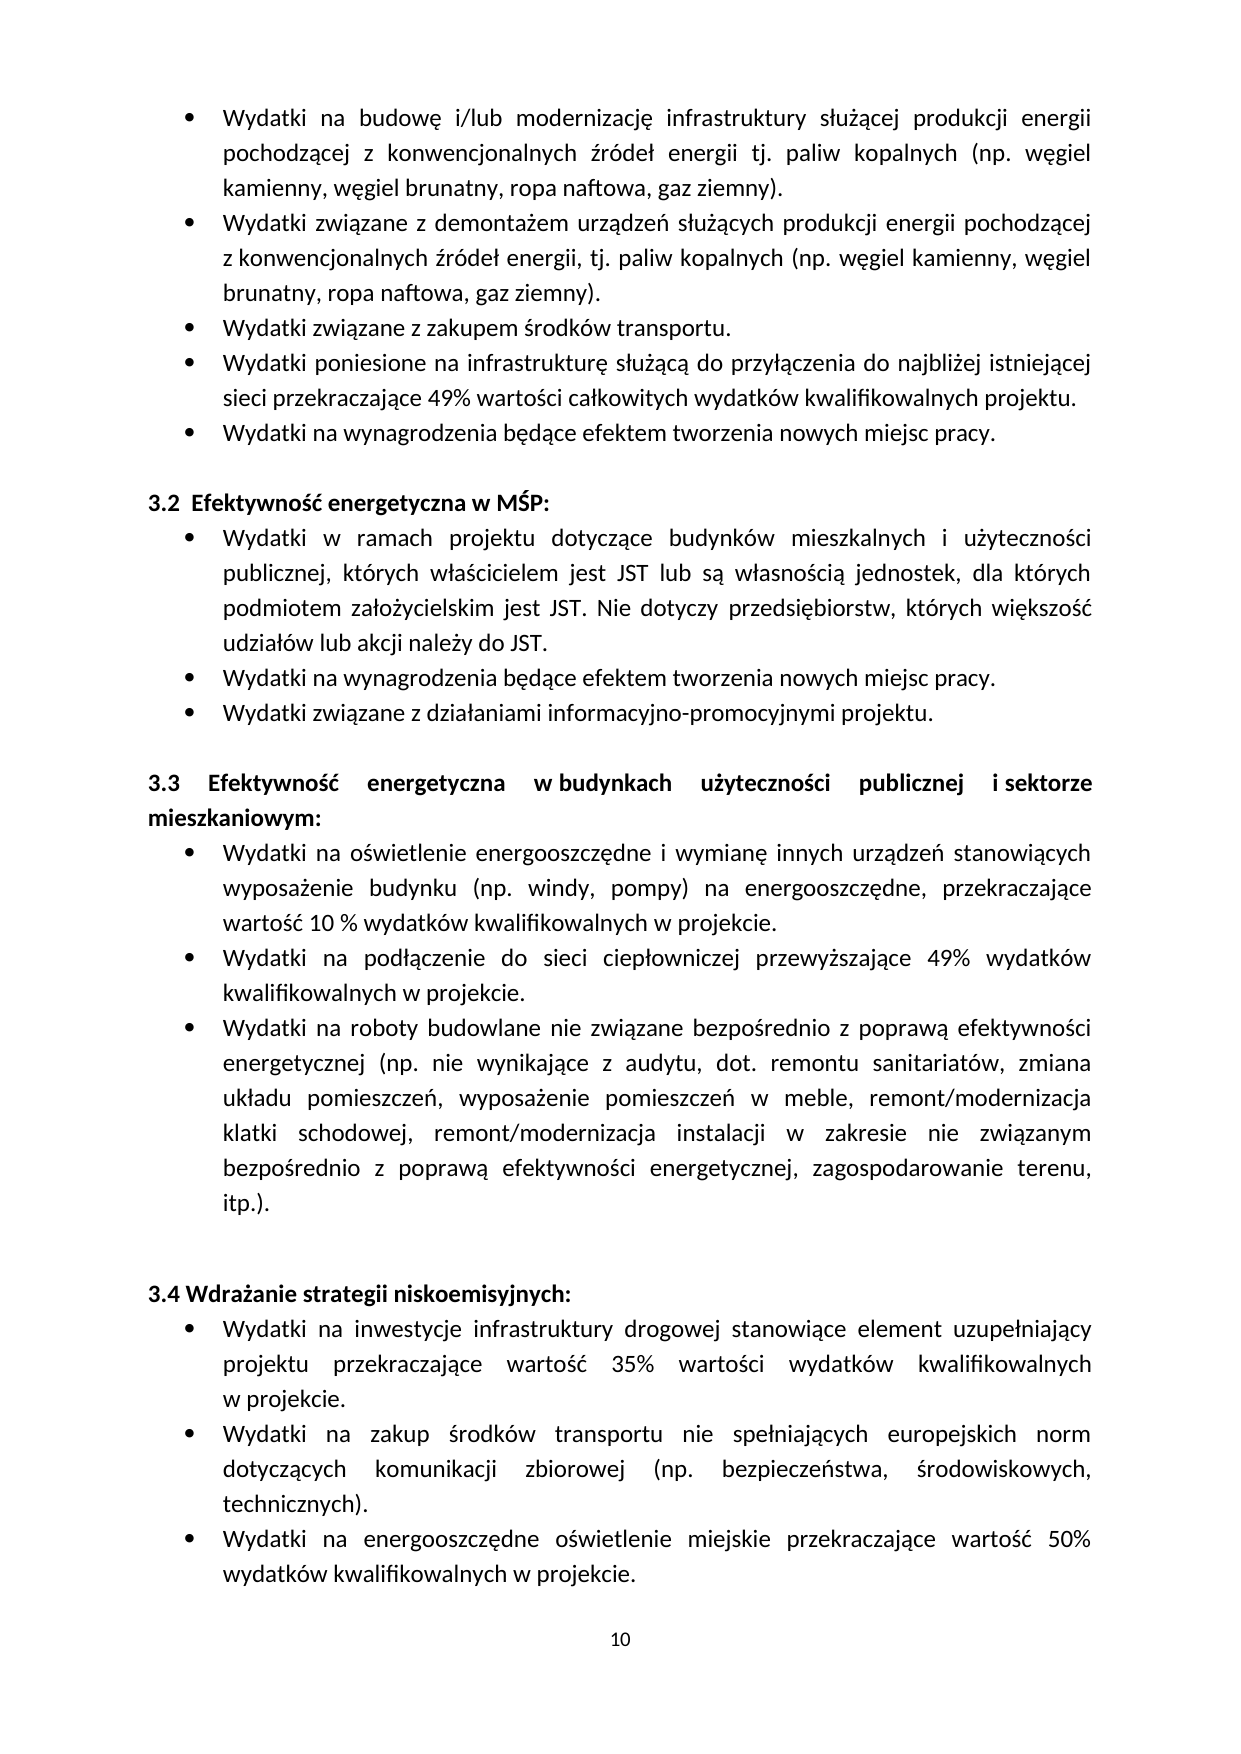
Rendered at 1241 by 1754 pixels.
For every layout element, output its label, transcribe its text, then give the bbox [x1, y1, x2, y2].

text 3.2 Efektywność energetyczna w MŚP: [148, 488, 1092, 518]
list Wydatki w ramach projektu dotyczące budynków mieszkalnych i użyteczności publicznej, których właścicielem jest JST lub są własnością jednostek, dla których podmiotem założycielskim jest JST. Nie dotyczy przedsiębiorstw, których większość udziałów lub akcji należy do JST. [185, 523, 1092, 658]
list Wydatki na inwestycje infrastruktury drogowej stanowiące element uzupełniający projektu przekraczające wartość 35% wartości wydatków kwalifikowalnych w projekcie. [185, 1313, 1092, 1414]
list Wydatki związane z zakupem środków transportu. [185, 313, 1092, 343]
list Wydatki na podłączenie do sieci ciepłowniczej przewyższające 49% wydatków kwalifikowalnych w projekcie. [185, 943, 1092, 1008]
list Wydatki na oświetlenie energooszczędne i wymianę innych urządzeń stanowiących wyposażenie budynku (np. windy, pompy) na energooszczędne, przekraczające wartość 10 % wydatków kwalifikowalnych w projekcie. [185, 838, 1092, 938]
list Wydatki na roboty budowlane nie związane bezpośrednio z poprawą efektywności energetycznej (np. nie wynikające z audytu, dot. remontu sanitariatów, zmiana układu pomieszczeń, wyposażenie pomieszczeń w meble, remont/modernizacja klatki schodowej, remont/modernizacja instalacji w zakresie nie związanym bezpośrednio z poprawą efektywności energetycznej, zagospodarowanie terenu, itp.). [185, 1013, 1092, 1218]
text 3.4 Wdrażanie strategii niskoemisyjnych: [148, 1278, 1092, 1309]
list Wydatki na zakup środków transportu nie spełniających europejskich norm dotyczących komunikacji zbiorowej (np. bezpieczeństwa, środowiskowych, technicznych). [185, 1418, 1092, 1519]
list Wydatki poniesione na infrastrukturę służącą do przyłączenia do najbliżej istniejącej sieci przekraczające 49% wartości całkowitych wydatków kwalifikowalnych projektu. [185, 348, 1092, 413]
list Wydatki na energooszczędne oświetlenie miejskie przekraczające wartość 50% wydatków kwalifikowalnych w projekcie. [185, 1523, 1092, 1589]
list Wydatki na wynagrodzenia będące efektem tworzenia nowych miejsc pracy. [185, 663, 1092, 693]
text 3.3 Efektywność energetyczna w budynkach użyteczności publicznej i sektorze mieszkaniowym: [148, 768, 1092, 833]
list Wydatki związane z działaniami informacyjno-promocyjnymi projektu. [185, 698, 1092, 728]
list Wydatki związane z demontażem urządzeń służących produkcji energii pochodzącej z konwencjonalnych źródeł energii, tj. paliw kopalnych (np. węgiel kamienny, węgiel brunatny, ropa naftowa, gaz ziemny). [185, 208, 1092, 308]
list Wydatki na budowę i/lub modernizację infrastruktury służącej produkcji energii pochodzącej z konwencjonalnych źródeł energii tj. paliw kopalnych (np. węgiel kamienny, węgiel brunatny, ropa naftowa, gaz ziemny). [185, 103, 1092, 203]
list Wydatki na wynagrodzenia będące efektem tworzenia nowych miejsc pracy. [185, 418, 1092, 448]
